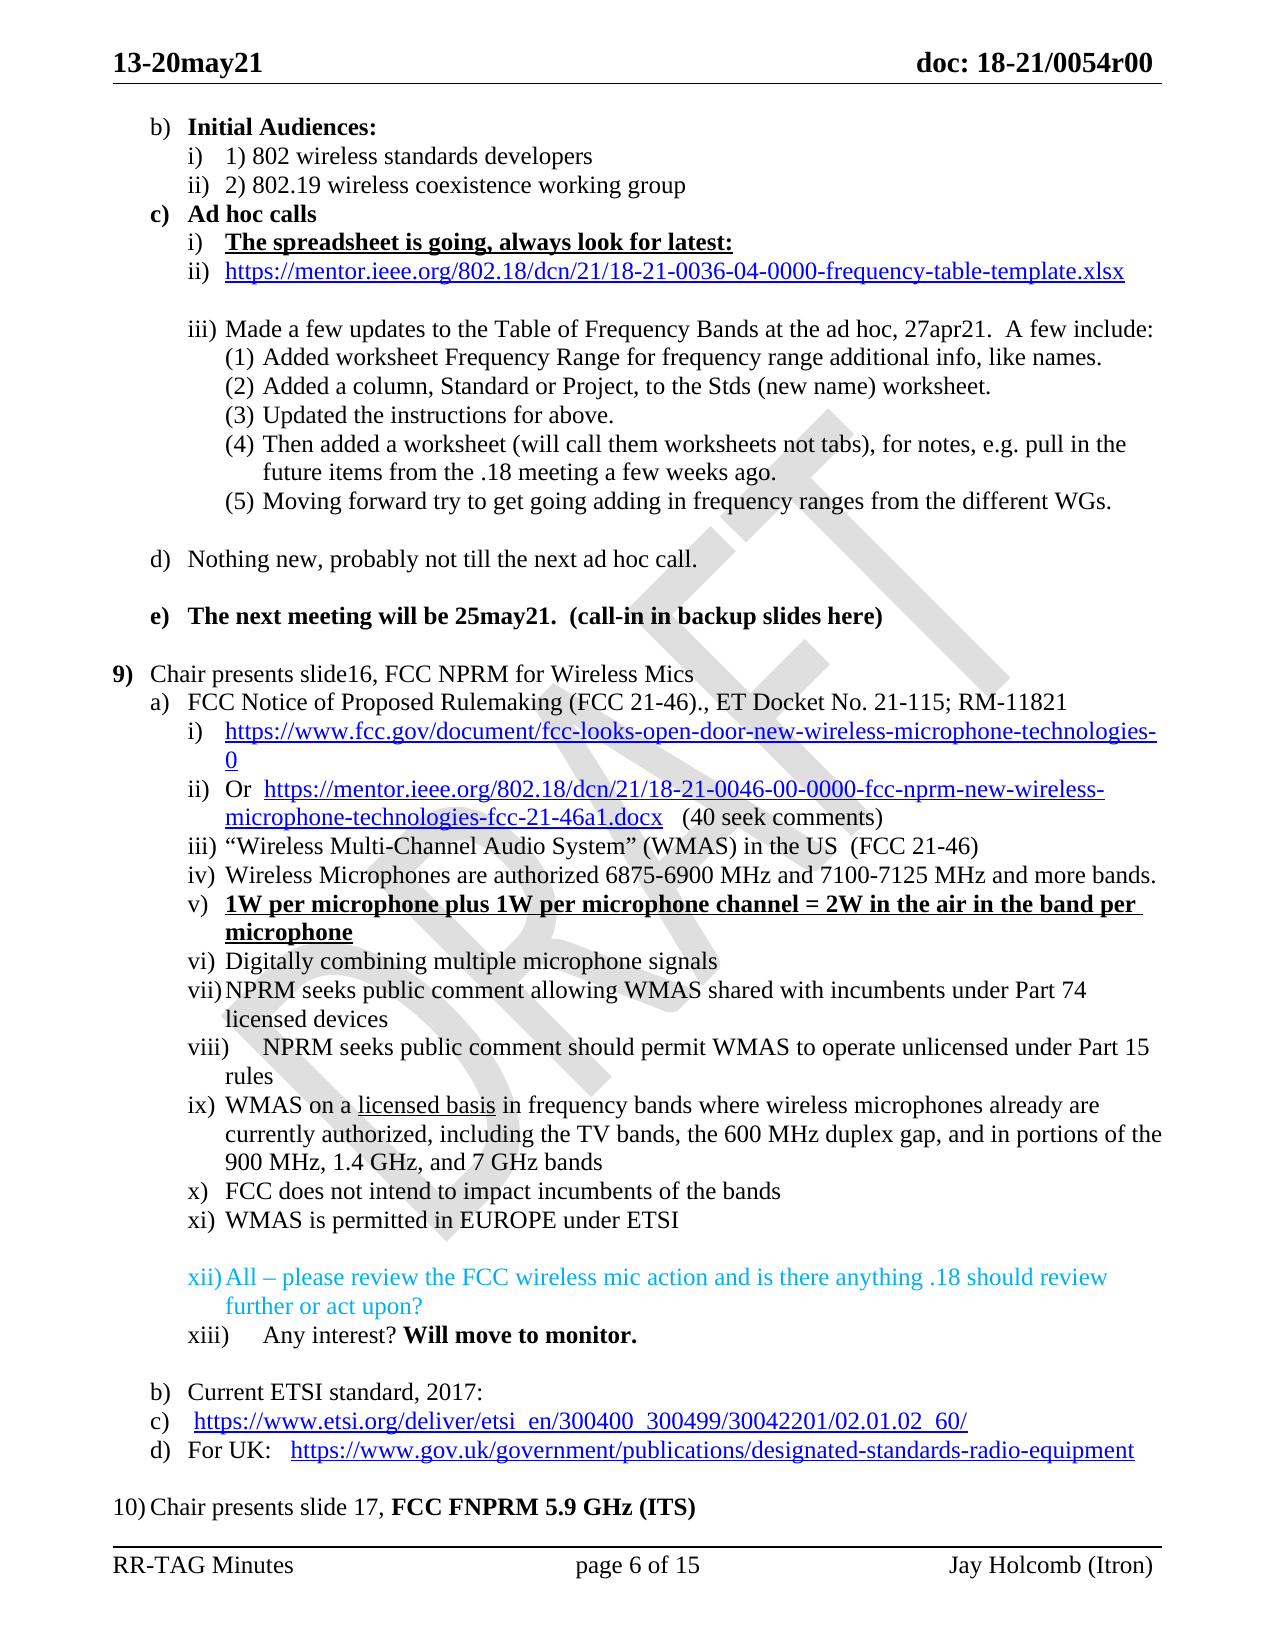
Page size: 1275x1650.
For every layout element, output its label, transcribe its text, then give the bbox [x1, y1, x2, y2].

list NPRM seeks public comment allowing WMAS shared with incumbents under Part 74 licensed devices [187, 975, 1162, 1032]
list Digitally combining multiple microphone signals [187, 946, 1162, 975]
list 1W per microphone plus 1W per microphone channel = 2W in the air in the band per microphone [187, 889, 1162, 946]
list The next meeting will be 25may21. (call-in in backup slides here) [150, 601, 1162, 630]
list https://mentor.ieee.org/802.18/dcn/21/18-21-0036-04-0000-frequency-table-template.xlsx [187, 256, 1162, 285]
list For UK: https://www.gov.uk/government/publications/designated-standards-radio-equipment [150, 1435, 1162, 1464]
list Chair presents slide 17, FCC FNPRM 5.9 GHz (ITS) [112, 1492, 1162, 1521]
list Nothing new, probably not till the next ad hoc call. [150, 544, 1162, 572]
list Moving forward try to get going adding in frequency ranges from the different WGs. [225, 486, 1162, 515]
list Added worksheet Frequency Range for frequency range additional info, like names. [225, 342, 1162, 371]
list 1) 802 wireless standards developers [187, 141, 1162, 170]
list NPRM seeks public comment should permit WMAS to operate unlicensed under Part 15 rules [187, 1032, 1162, 1090]
list Wireless Microphones are authorized 6875-6900 MHz and 7100-7125 MHz and more bands. [187, 860, 1162, 889]
list Initial Audiences: [150, 112, 1162, 141]
list Updated the instructions for above. [225, 400, 1162, 429]
list FCC does not intend to impact incumbents of the bands [187, 1176, 1162, 1205]
list 2) 802.19 wireless coexistence working group [187, 170, 1162, 199]
list WMAS on a licensed basis in frequency bands where wireless microphones already are currently authorized, including the TV bands, the 600 MHz duplex gap, and in portions of the 900 MHz, 1.4 GHz, and 7 GHz bands [187, 1090, 1162, 1176]
list Current ETSI standard, 2017: [150, 1377, 1162, 1406]
list Added a column, Standard or Project, to the Stds (new name) worksheet. [225, 371, 1162, 400]
list Chair presents slide16, FCC NPRM for Wireless Mics [112, 659, 1162, 687]
list Then added a worksheet (will call them worksheets not tabs), for notes, e.g. pull in the future items from the .18 meeting a few weeks ago. [225, 429, 1162, 486]
list Or https://mentor.ieee.org/802.18/dcn/21/18-21-0046-00-0000-fcc-nprm-new-wireless-microphone-technologies-fcc-21-46a1.docx (40 seek comments) [187, 774, 1162, 831]
list The spreadsheet is going, always look for latest: [187, 227, 1162, 256]
list Made a few updates to the Table of Frequency Bands at the ad hoc, 27apr21. A few include: [187, 314, 1162, 342]
list “Wireless Multi-Channel Audio System” (WMAS) in the US (FCC 21-46) [187, 831, 1162, 860]
list https://www.etsi.org/deliver/etsi_en/300400_300499/30042201/02.01.02_60/ [150, 1406, 1162, 1435]
list WMAS is permitted in EUROPE under ETSI [187, 1205, 1162, 1234]
list All – please review the FCC wireless mic action and is there anything .18 should review further or act upon? [187, 1262, 1162, 1320]
list Any interest? Will move to monitor. [187, 1320, 1162, 1349]
list Ad hoc calls [150, 199, 1162, 227]
list FCC Notice of Proposed Rulemaking (FCC 21-46)., ET Docket No. 21-115; RM-11821 [150, 687, 1162, 716]
list https://www.fcc.gov/document/fcc-looks-open-door-new-wireless-microphone-technologies-0 [187, 716, 1162, 774]
